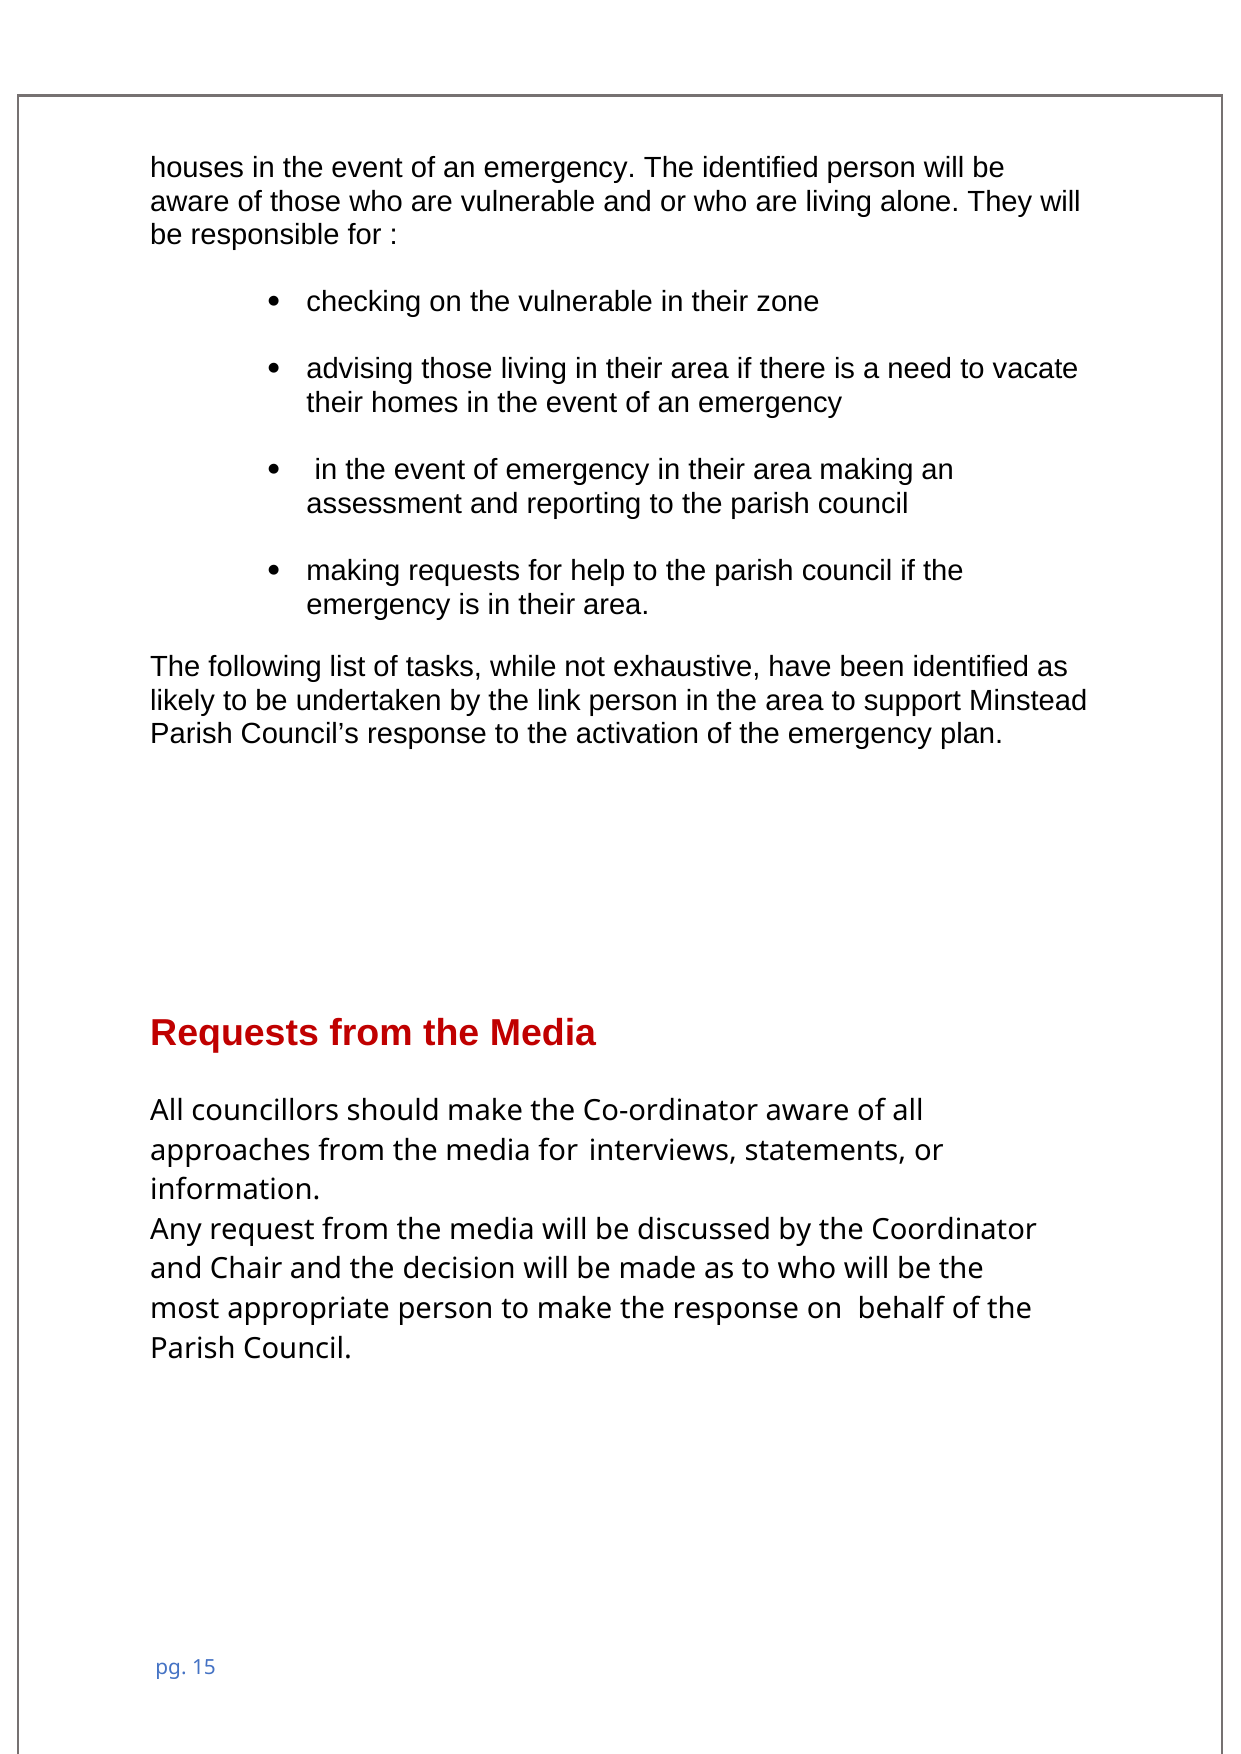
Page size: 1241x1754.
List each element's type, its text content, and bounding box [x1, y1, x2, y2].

text Requests from the Media [150, 1010, 1090, 1053]
list making requests for help to the parish council if the emergency is in their area. [269, 553, 1090, 620]
list advising those living in their area if there is a need to vacate their homes in the event of an emergency [269, 351, 1090, 419]
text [150, 150, 1090, 251]
text All councillors should make the Co-ordinator aware of all approaches from the media for interviews, statements, or information. [150, 1089, 1066, 1208]
list checking on the vulnerable in their zone [269, 284, 1090, 318]
text Any request from the media will be discussed by the Coordinator and Chair and the decision will be made as to who will be the most appropriate person to make the response on behalf of the Parish Council. [150, 1208, 1051, 1367]
text The following list of tasks, while not exhaustive, have been identified as likely to be undertaken by the link person in the area to support Minstead Parish Council’s response to the activation of the emergency plan. [150, 649, 1090, 750]
list in the event of emergency in their area making an assessment and reporting to the parish council [269, 452, 1090, 519]
